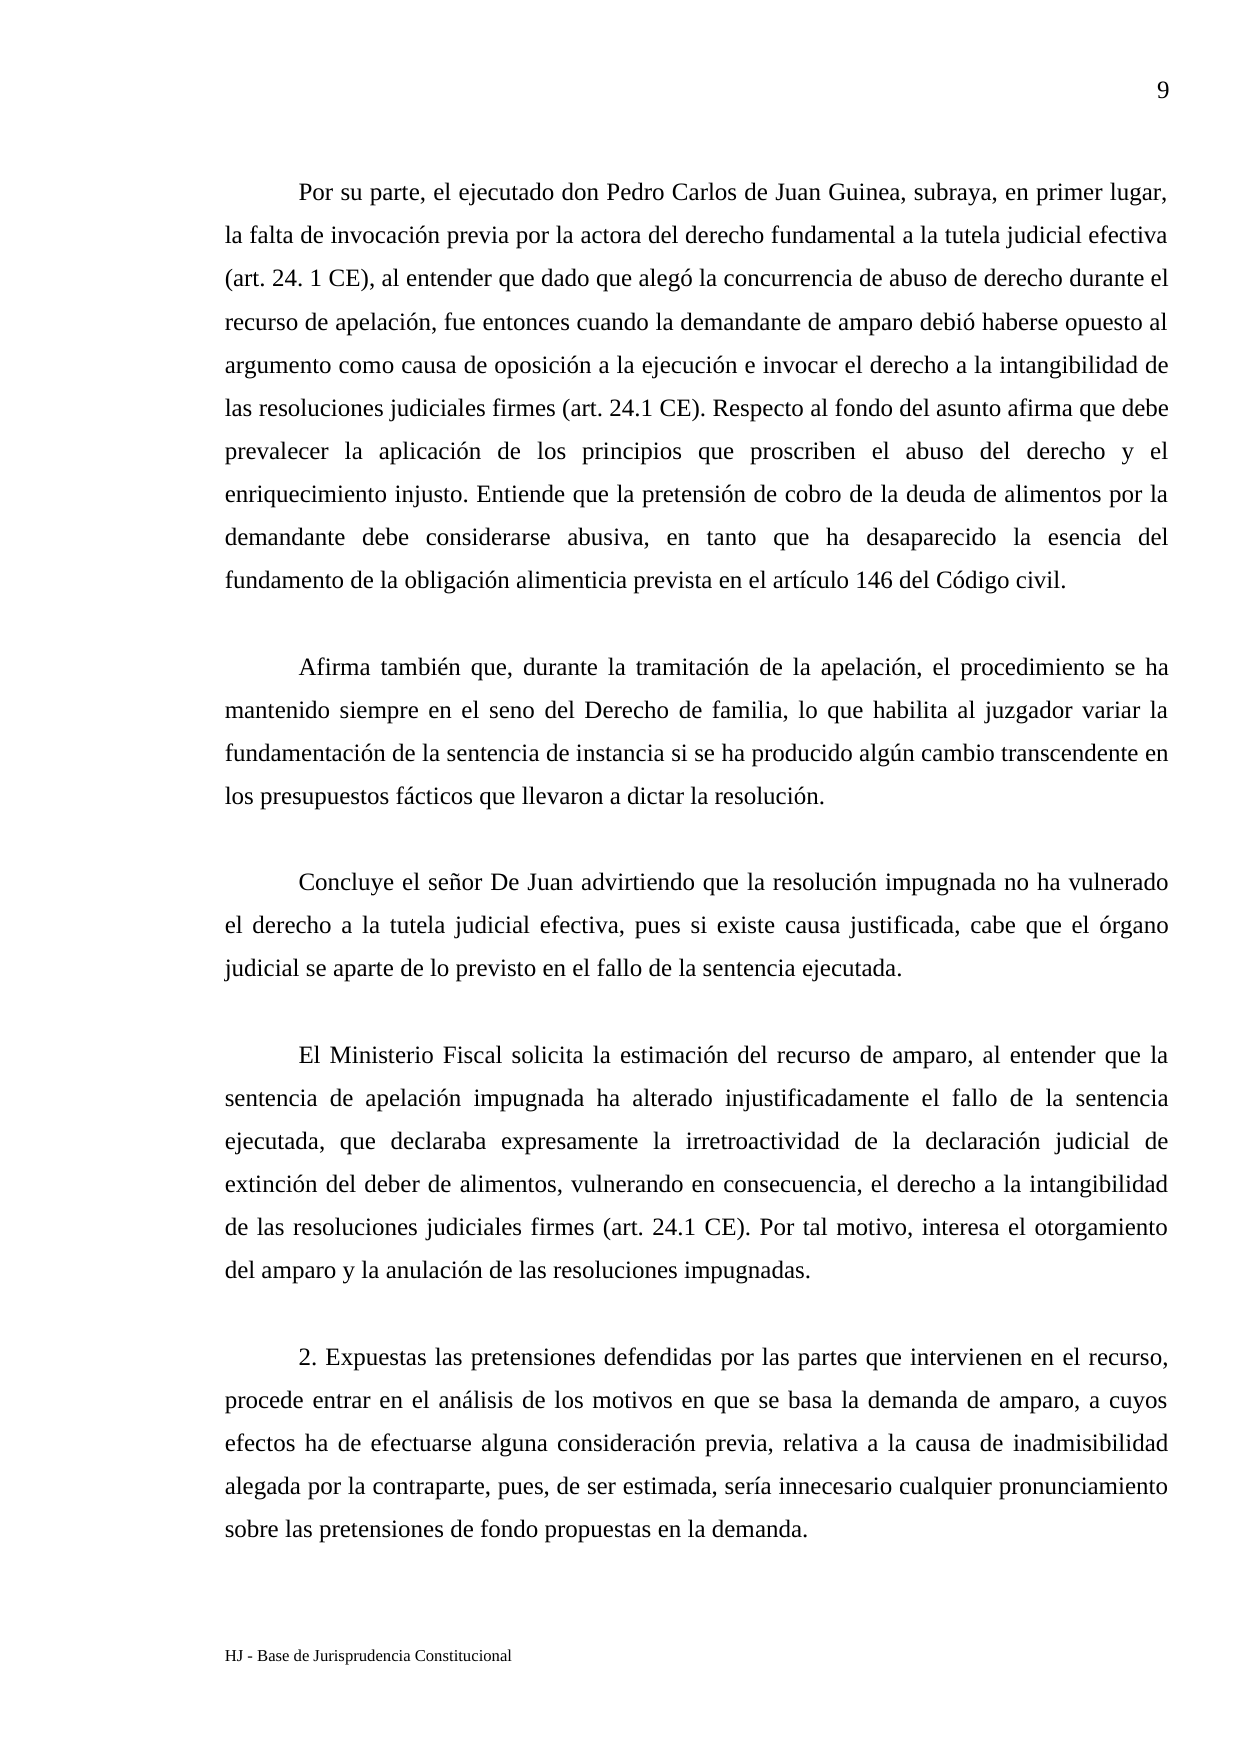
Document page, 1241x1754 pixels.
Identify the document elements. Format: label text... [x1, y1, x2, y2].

text Concluye el señor De Juan advirtiendo que la resolución impugnada no ha vulnerado el derecho a la tutela judicial efectiva, pues si existe causa justificada, cabe que el órgano judicial se aparte de lo previsto en el fallo de la sentencia ejecutada. [224, 867, 1169, 982]
text 2. Expuestas las pretensiones defendidas por las partes que intervienen en el recurso, procede entrar en el análisis de los motivos en que se basa la demanda de amparo, a cuyos efectos ha de efectuarse alguna consideración previa, relativa a la causa de inadmisibilidad alegada por la contraparte, pues, de ser estimada, sería innecesario cualquier pronunciamiento sobre las pretensiones de fondo propuestas en la demanda. [224, 1342, 1169, 1543]
text El Ministerio Fiscal solicita la estimación del recurso de amparo, al entender que la sentencia de apelación impugnada ha alterado injustificadamente el fallo de la sentencia ejecutada, que declaraba expresamente la irretroactividad de la declaración judicial de extinción del deber de alimentos, vulnerando en consecuencia, el derecho a la intangibilidad de las resoluciones judiciales firmes (art. 24.1 CE). Por tal motivo, interesa el otorgamiento del amparo y la anulación de las resoluciones impugnadas. [224, 1040, 1169, 1284]
text Afirma también que, durante la tramitación de la apelación, el procedimiento se ha mantenido siempre en el seno del Derecho de familia, lo que habilita al juzgador variar la fundamentación de la sentencia de instancia si se ha producido algún cambio transcendente en los presupuestos fácticos que llevaron a dictar la resolución. [224, 652, 1169, 810]
text Por su parte, el ejecutado don Pedro Carlos de Juan Guinea, subraya, en primer lugar, la falta de invocación previa por la actora del derecho fundamental a la tutela judicial efectiva (art. 24. 1 CE), al entender que dado que alegó la concurrencia de abuso de derecho durante el recurso de apelación, fue entonces cuando la demandante de amparo debió haberse opuesto al argumento como causa de oposición a la ejecución e invocar el derecho a la intangibilidad de las resoluciones judiciales firmes (art. 24.1 CE). Respecto al fondo del asunto afirma que debe prevalecer la aplicación de los principios que proscriben el abuso del derecho y el enriquecimiento injusto. Entiende que la pretensión de cobro de la deuda de alimentos por la demandante debe considerarse abusiva, en tanto que ha desaparecido la esencia del fundamento de la obligación alimenticia prevista en el artículo 146 del Código civil. [224, 177, 1169, 594]
